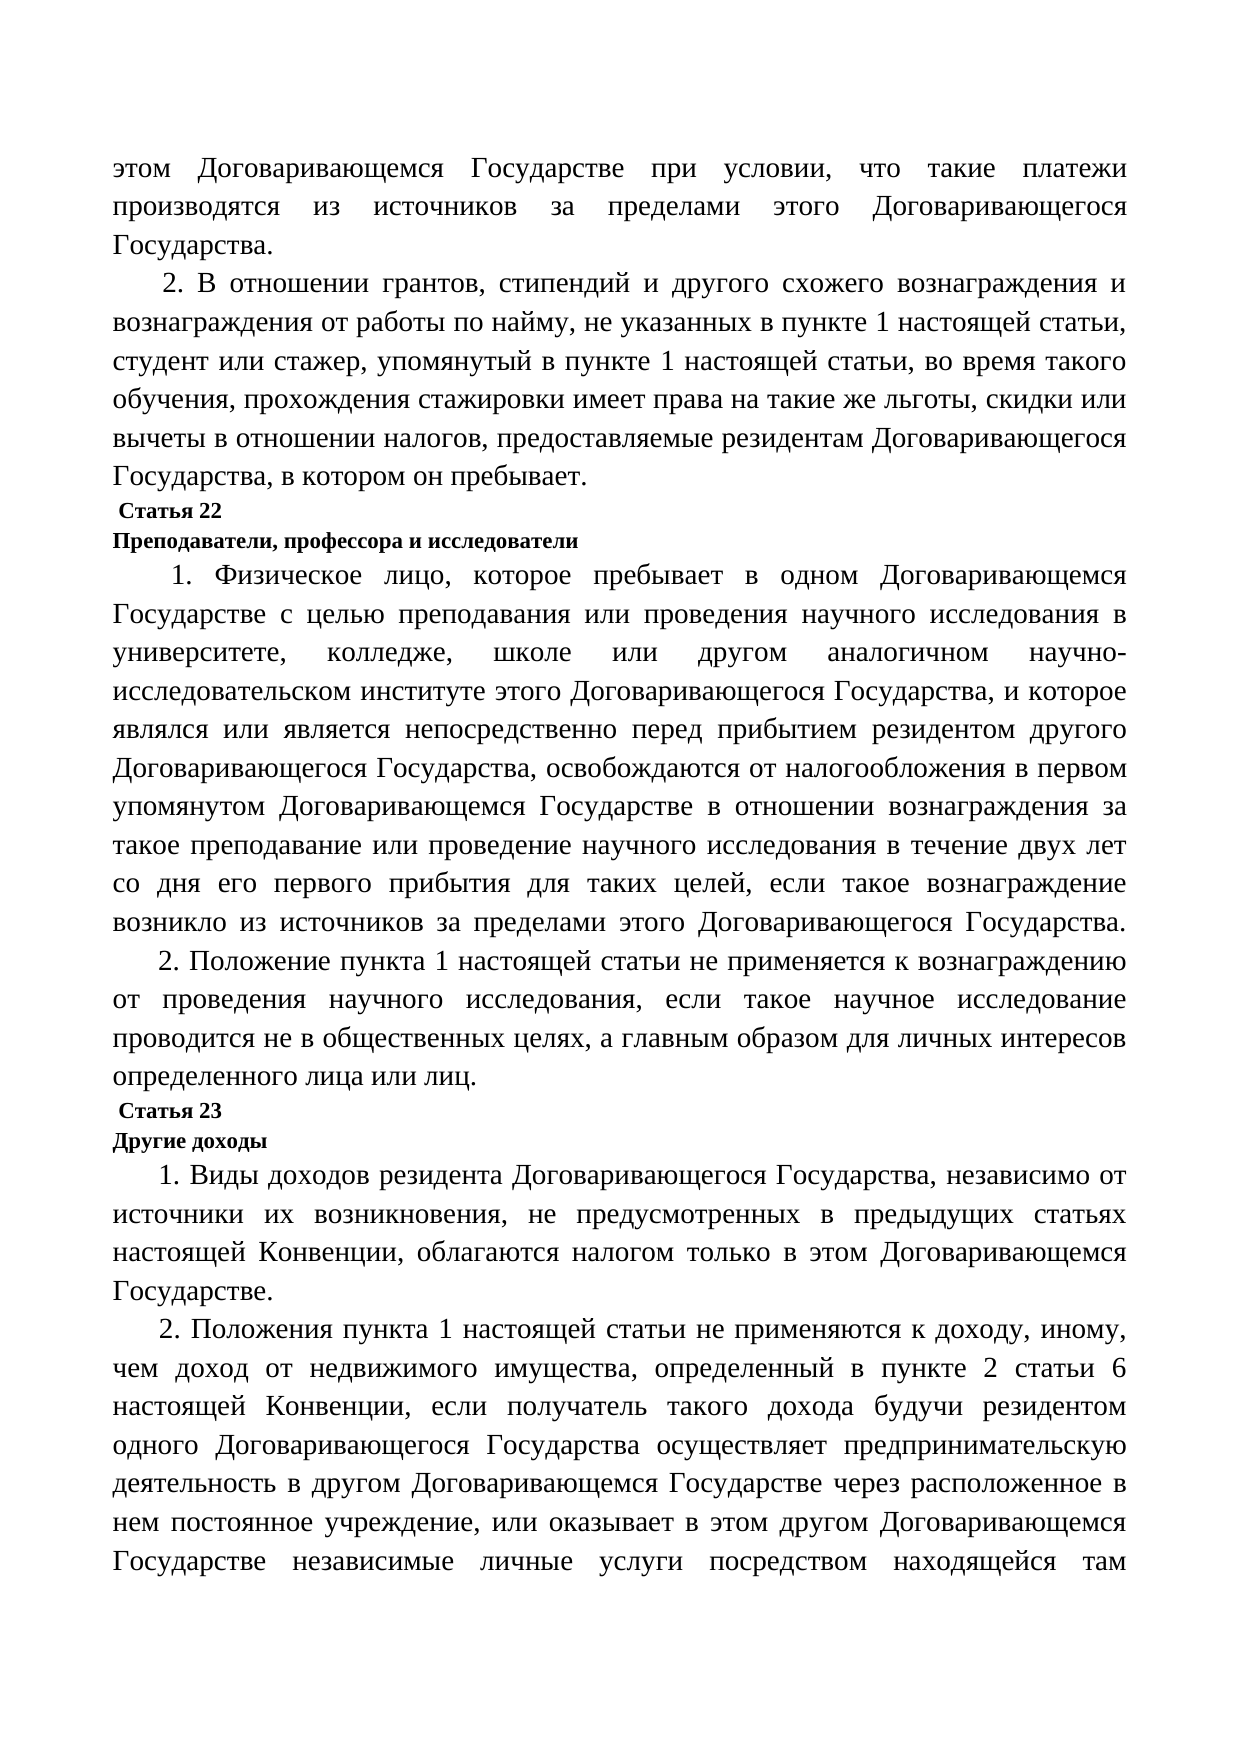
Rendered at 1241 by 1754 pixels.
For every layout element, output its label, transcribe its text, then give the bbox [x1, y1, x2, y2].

text Статья 23 Другие доходы [112, 1097, 1128, 1153]
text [112, 150, 1128, 492]
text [112, 1157, 1128, 1576]
text 1. Физическое лицо, которое пребывает в одном Договаривающемся Государстве с целью преподавания или проведения научного исследования в университете, колледже, школе или другом аналогичном научно-исследовательском институте этого Договаривающегося Государства, и которое являлся или является непосредственно перед прибытием резидентом другого Договаривающегося Государства, освобождаются от налогообложения в первом упомянутом Договаривающемся Государстве в отношении вознаграждения за такое преподавание или проведение научного исследования в течение двух лет со дня его первого прибытия для таких целей, если такое вознаграждение возникло из источников за пределами этого Договаривающегося Государства. 2. Положение пункта 1 настоящей статьи не применяется к вознаграждению от проведения научного исследования, если такое научное исследование проводится не в общественных целях, а главным образом для личных интересов определенного лица или лиц. [112, 557, 1128, 1092]
text Статья 22 Преподаватели, профессора и исследователи [112, 497, 1128, 553]
